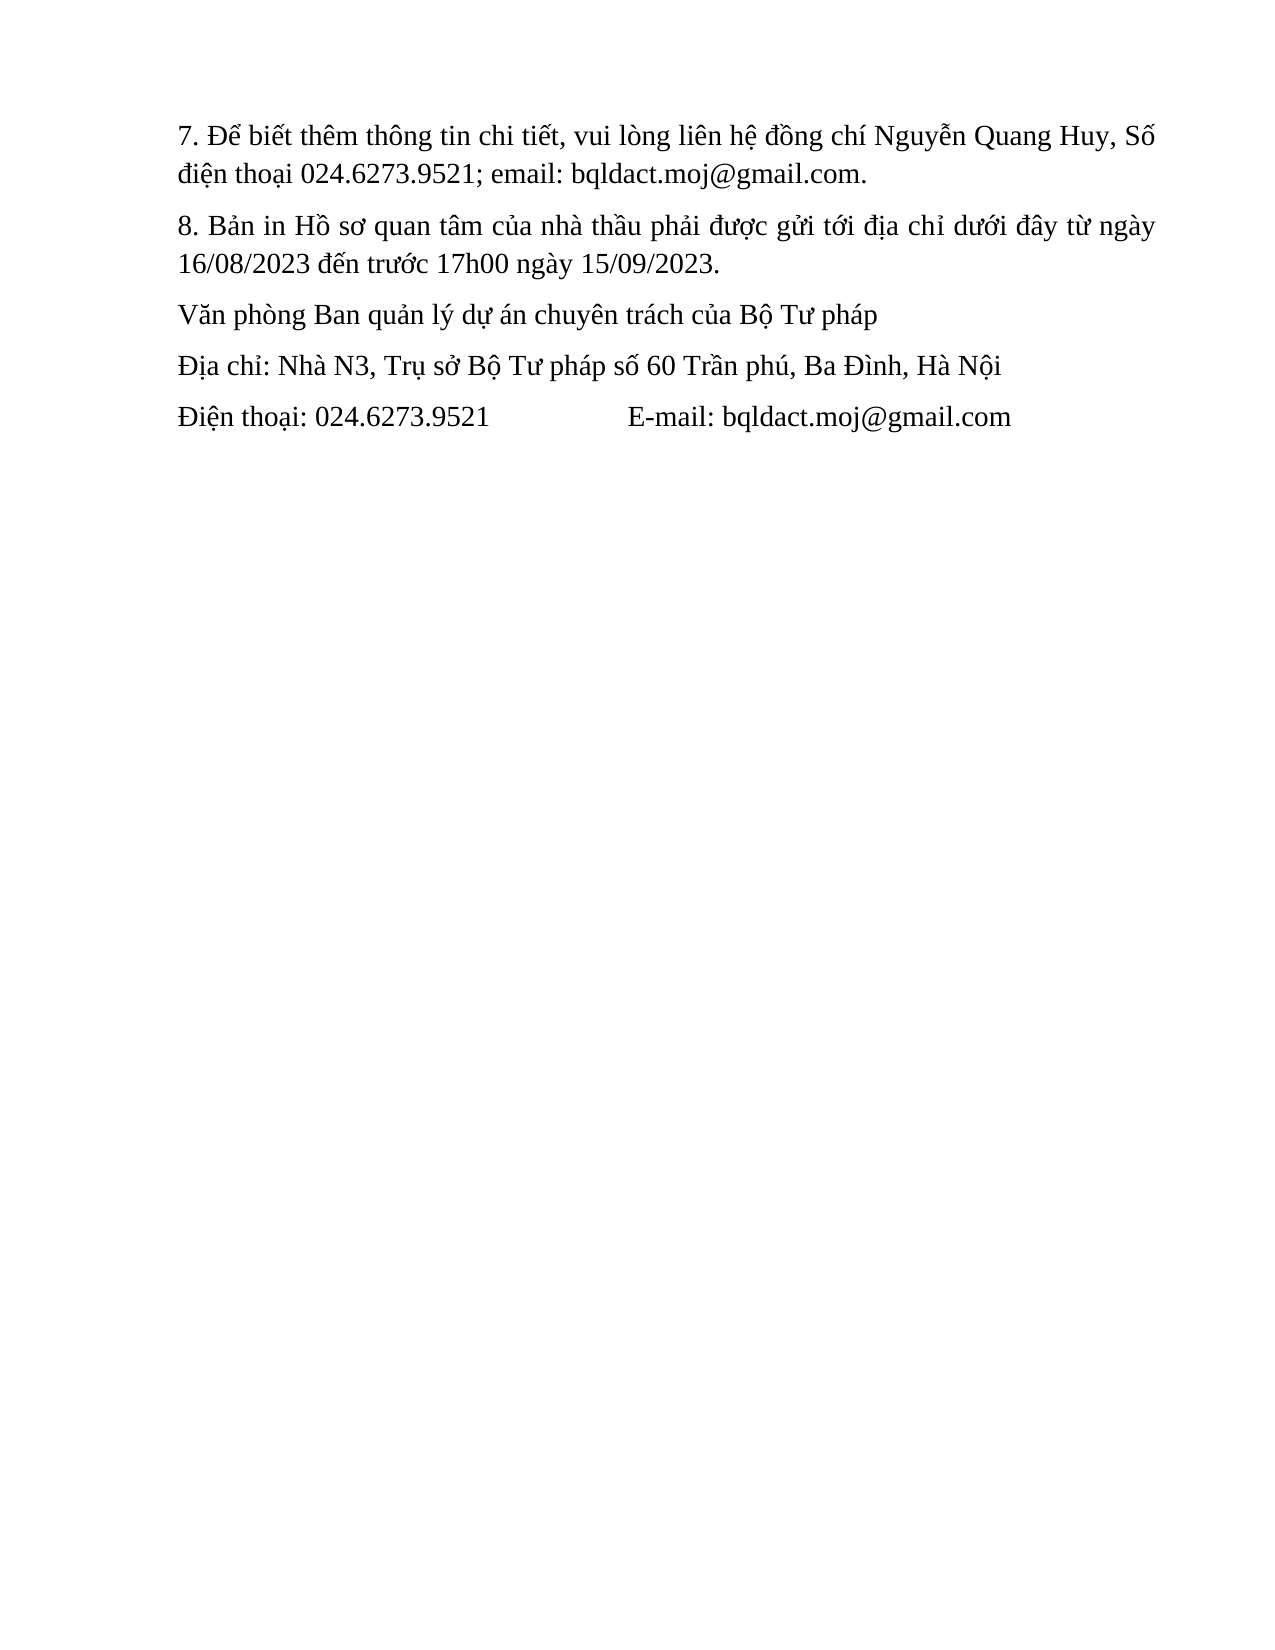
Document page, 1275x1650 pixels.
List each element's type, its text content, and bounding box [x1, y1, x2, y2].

text 7. Để biết thêm thông tin chi tiết, vui lòng liên hệ đồng chí Nguyễn Quang Huy, Số điện thoại 024.6273.9521; email: bqldact.moj@gmail.com. [177, 118, 1157, 190]
text 8. Bản in Hồ sơ quan tâm của nhà thầu phải được gửi tới địa chỉ dưới đây từ ngày 16/08/2023 đến trước 17h00 ngày 15/09/2023. [177, 208, 1157, 280]
text Điện thoại: 024.6273.9521 E-mail: bqldact.moj@gmail.com [177, 399, 1157, 433]
text Văn phòng Ban quản lý dự án chuyên trách của Bộ Tư pháp [177, 297, 1157, 331]
text Địa chỉ: Nhà N3, Trụ sở Bộ Tư pháp số 60 Trần phú, Ba Đình, Hà Nội [177, 348, 1157, 382]
